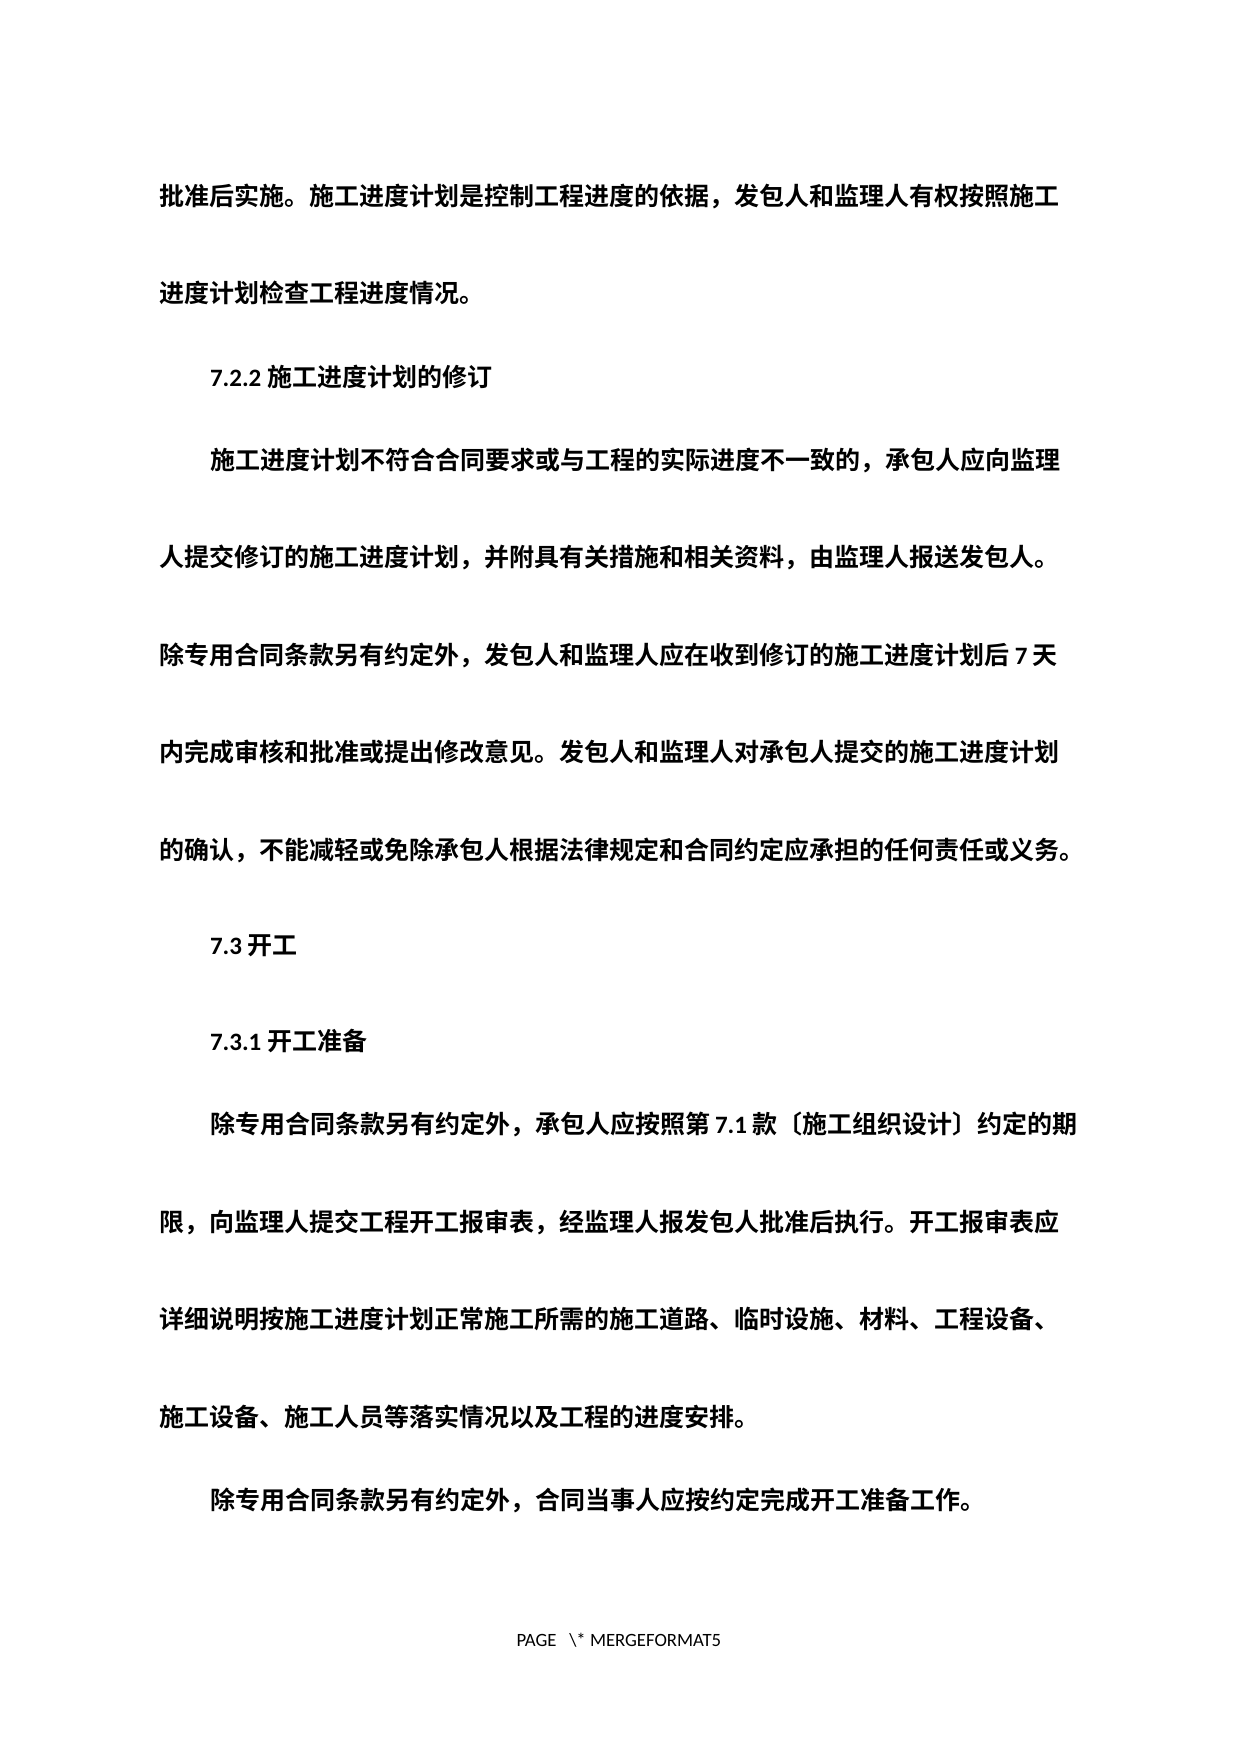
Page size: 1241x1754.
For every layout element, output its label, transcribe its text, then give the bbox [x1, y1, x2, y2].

text 除专用合同条款另有约定外，合同当事人应按约定完成开工准备工作。 [159, 1466, 1078, 1531]
text 7.3.1 开工准备 [159, 1007, 1078, 1072]
subtitle 7.3 开工 [159, 911, 1078, 976]
text 7.2.2 施工进度计划的修订 [159, 343, 1078, 408]
text 施工进度计划不符合合同要求或与工程的实际进度不一致的，承包人应向监理人提交修订的施工进度计划，并附具有关措施和相关资料，由监理人报送发包人。除专用合同条款另有约定外，发包人和监理人应在收到修订的施工进度计划后7天内完成审核和批准或提出修改意见。发包人和监理人对承包人提交的施工进度计划的确认，不能减轻或免除承包人根据法律规定和合同约定应承担的任何责任或义务。 [159, 426, 1078, 881]
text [159, 162, 1078, 324]
text 除专用合同条款另有约定外，承包人应按照第7.1款〔施工组织设计〕约定的期限，向监理人提交工程开工报审表，经监理人报发包人批准后执行。开工报审表应详细说明按施工进度计划正常施工所需的施工道路、临时设施、材料、工程设备、施工设备、施工人员等落实情况以及工程的进度安排。 [159, 1090, 1078, 1448]
